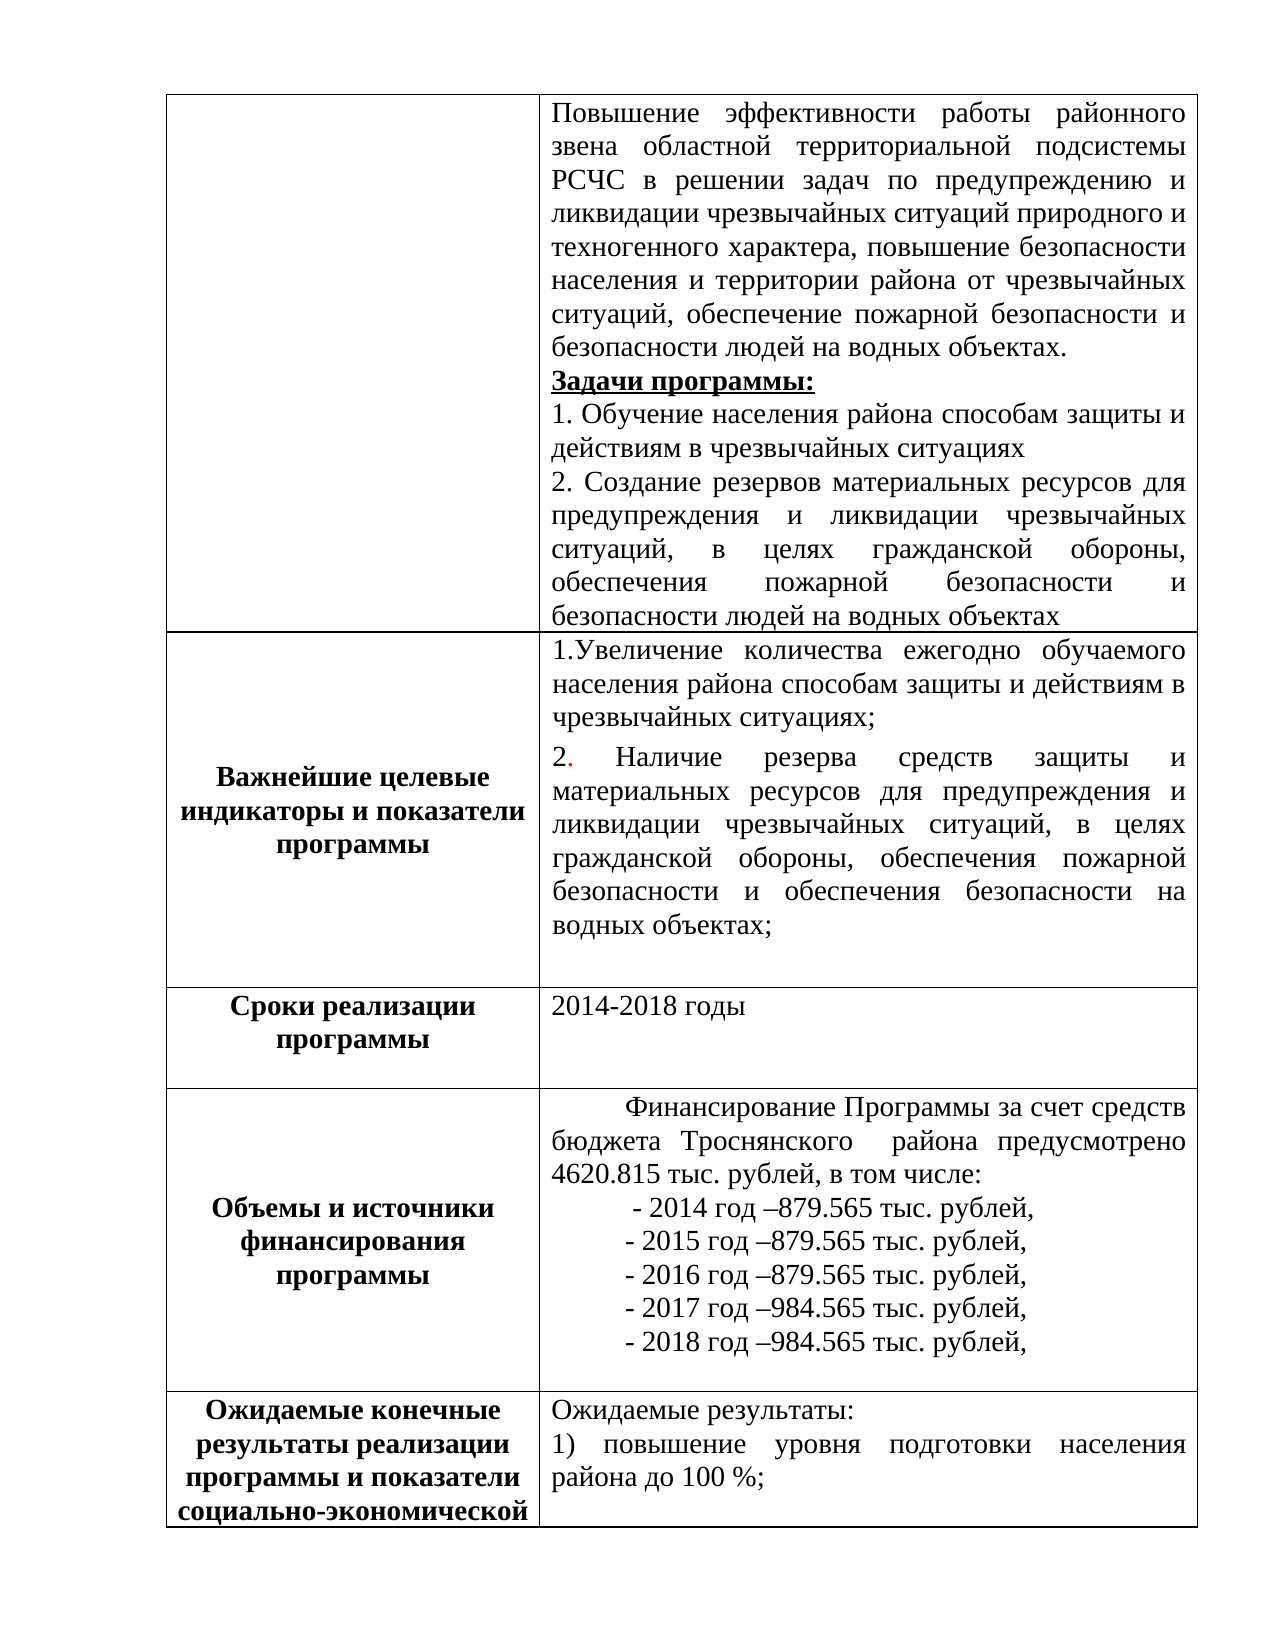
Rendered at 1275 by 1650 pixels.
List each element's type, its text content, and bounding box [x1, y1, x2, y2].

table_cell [167, 1392, 539, 1526]
table_cell 2014-2018 годы [540, 988, 1197, 1088]
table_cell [167, 95, 539, 631]
table_cell Объемы и источники финансирования программы [167, 1089, 539, 1391]
table_cell 1.Увеличение количества ежегодно обучаемого населения района способам защиты и действиям в чрезвычайных ситуациях; 2. Наличие резерва средств защиты и материальных ресурсов для предупреждения и ликвидации чрезвычайных ситуаций, в целях гражданской обороны, обеспечения пожарной безопасности и обеспечения безопасности на водных объектах; [540, 633, 1197, 987]
table_cell Важнейшие целевые индикаторы и показатели программы [167, 633, 539, 987]
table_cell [540, 1392, 1197, 1526]
table_cell Сроки реализации программы [167, 988, 539, 1088]
table_cell Финансирование Программы за счет средств бюджета Троснянского района предусмотрено 4620.815 тыс. рублей, в том числе: - 2014 год –879.565 тыс. рублей, - 2015 год –879.565 тыс. рублей, - 2016 год –879.565 тыс. рублей, - 2017 год –984.565 тыс. рублей, - 2018 год –984.565 тыс. рублей, [540, 1089, 1197, 1391]
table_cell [540, 95, 1197, 631]
